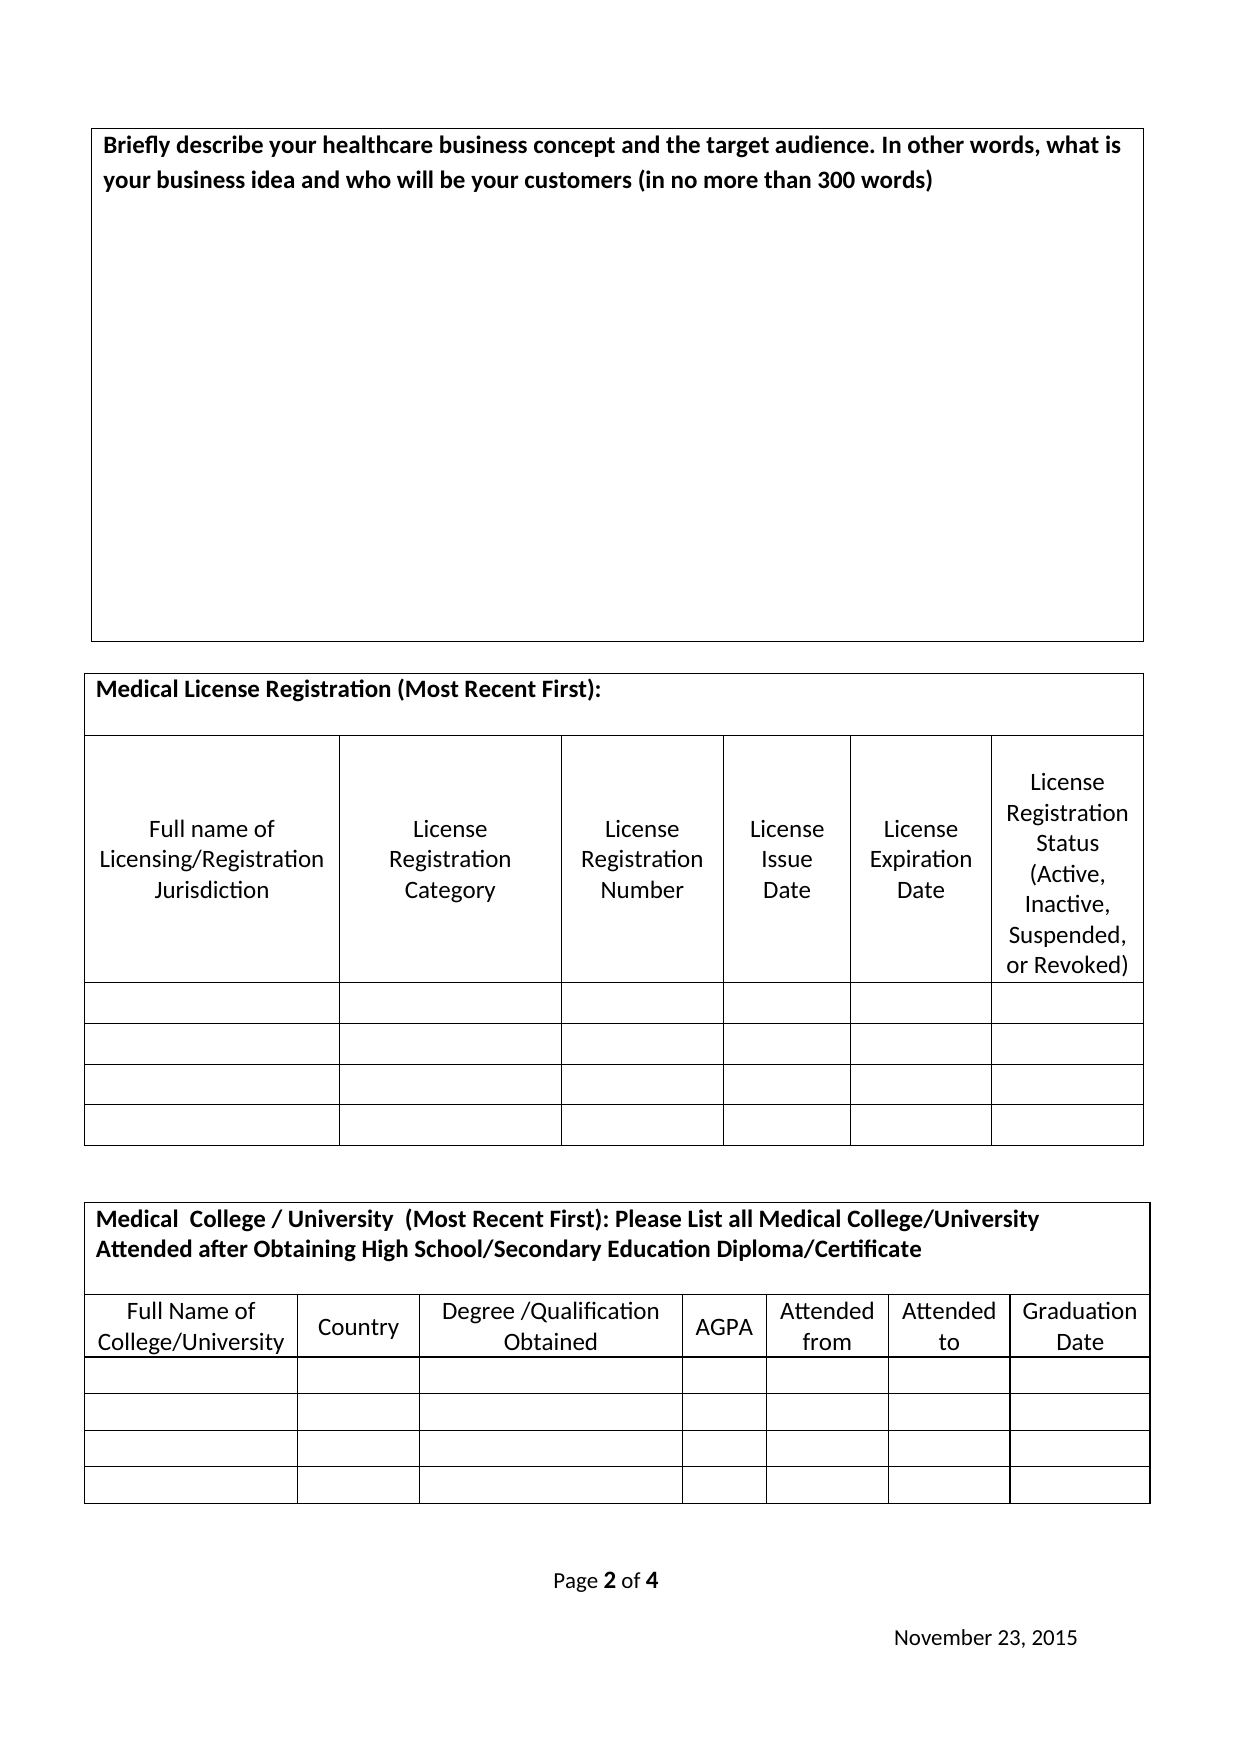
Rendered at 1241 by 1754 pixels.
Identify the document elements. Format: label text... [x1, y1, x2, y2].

table_cell [889, 1431, 1009, 1466]
table_cell [85, 983, 339, 1023]
table_cell Graduation Date [1011, 1295, 1149, 1356]
table_cell [85, 1467, 297, 1503]
table_cell [298, 1467, 419, 1503]
table_cell [340, 1065, 561, 1104]
table_cell [992, 1105, 1143, 1145]
table_cell [340, 1105, 561, 1145]
table_header Medical College / University (Most Recent First): Please List all Medical College/University Attended after Obtaining High School/Secondary Education Diploma/Certificate [85, 1203, 1149, 1294]
table_cell Country [298, 1295, 419, 1356]
table_header Medical License Registration (Most Recent First): [85, 674, 1143, 734]
table_cell [683, 1467, 766, 1503]
table_cell [724, 1065, 850, 1104]
table_cell License Registration Status (Active, Inactive, Suspended, or Revoked) [992, 736, 1143, 982]
table_cell [889, 1467, 1009, 1503]
table_cell Attended from [767, 1295, 888, 1356]
table_cell [851, 983, 991, 1023]
table_cell [420, 1358, 682, 1393]
table_cell License Expiration Date [851, 736, 991, 982]
table_cell [420, 1394, 682, 1429]
table_cell AGPA [683, 1295, 766, 1356]
table_cell [562, 983, 723, 1023]
table_cell [889, 1358, 1009, 1393]
table_cell [851, 1105, 991, 1145]
table_cell [683, 1358, 766, 1393]
table_cell [85, 1024, 339, 1063]
table_cell [767, 1358, 888, 1393]
table_cell License Registration Category [340, 736, 561, 982]
table_cell [562, 1065, 723, 1104]
table_cell [767, 1467, 888, 1503]
table_cell [562, 1024, 723, 1063]
table_cell [767, 1431, 888, 1466]
table_cell [724, 1024, 850, 1063]
table_cell [562, 1105, 723, 1145]
table_cell [420, 1467, 682, 1503]
table_cell Full Name of College/University [85, 1295, 297, 1356]
table_cell [992, 1065, 1143, 1104]
table_cell [724, 983, 850, 1023]
table_cell [1011, 1358, 1149, 1393]
table_cell [683, 1394, 766, 1429]
table_cell [851, 1065, 991, 1104]
table_cell [992, 1024, 1143, 1063]
table_cell [724, 1105, 850, 1145]
table_cell [340, 983, 561, 1023]
table_header Briefly describe your healthcare business concept and the target audience. In other words, what is your business idea and who will be your customers (in no more than 300 words) [92, 129, 1143, 641]
table_cell [85, 1358, 297, 1393]
table_cell [85, 1065, 339, 1104]
table_cell Attended to [889, 1295, 1009, 1356]
table_cell [340, 1024, 561, 1063]
table_cell [85, 1105, 339, 1145]
table_cell [992, 983, 1143, 1023]
table_cell [85, 1431, 297, 1466]
table_cell [298, 1431, 419, 1466]
table_cell License Issue Date [724, 736, 850, 982]
table_cell [85, 1394, 297, 1429]
table_cell [889, 1394, 1009, 1429]
table_cell [1011, 1431, 1149, 1466]
table_cell [420, 1431, 682, 1466]
table_cell [298, 1394, 419, 1429]
table_cell Degree /Qualification Obtained [420, 1295, 682, 1356]
table_cell [1011, 1467, 1149, 1503]
table_cell [851, 1024, 991, 1063]
table_cell [767, 1394, 888, 1429]
table_cell [298, 1358, 419, 1393]
table_cell [683, 1431, 766, 1466]
table_cell Full name of Licensing/Registration Jurisdiction [85, 736, 339, 982]
table_cell [1011, 1394, 1149, 1429]
table_cell License Registration Number [562, 736, 723, 982]
